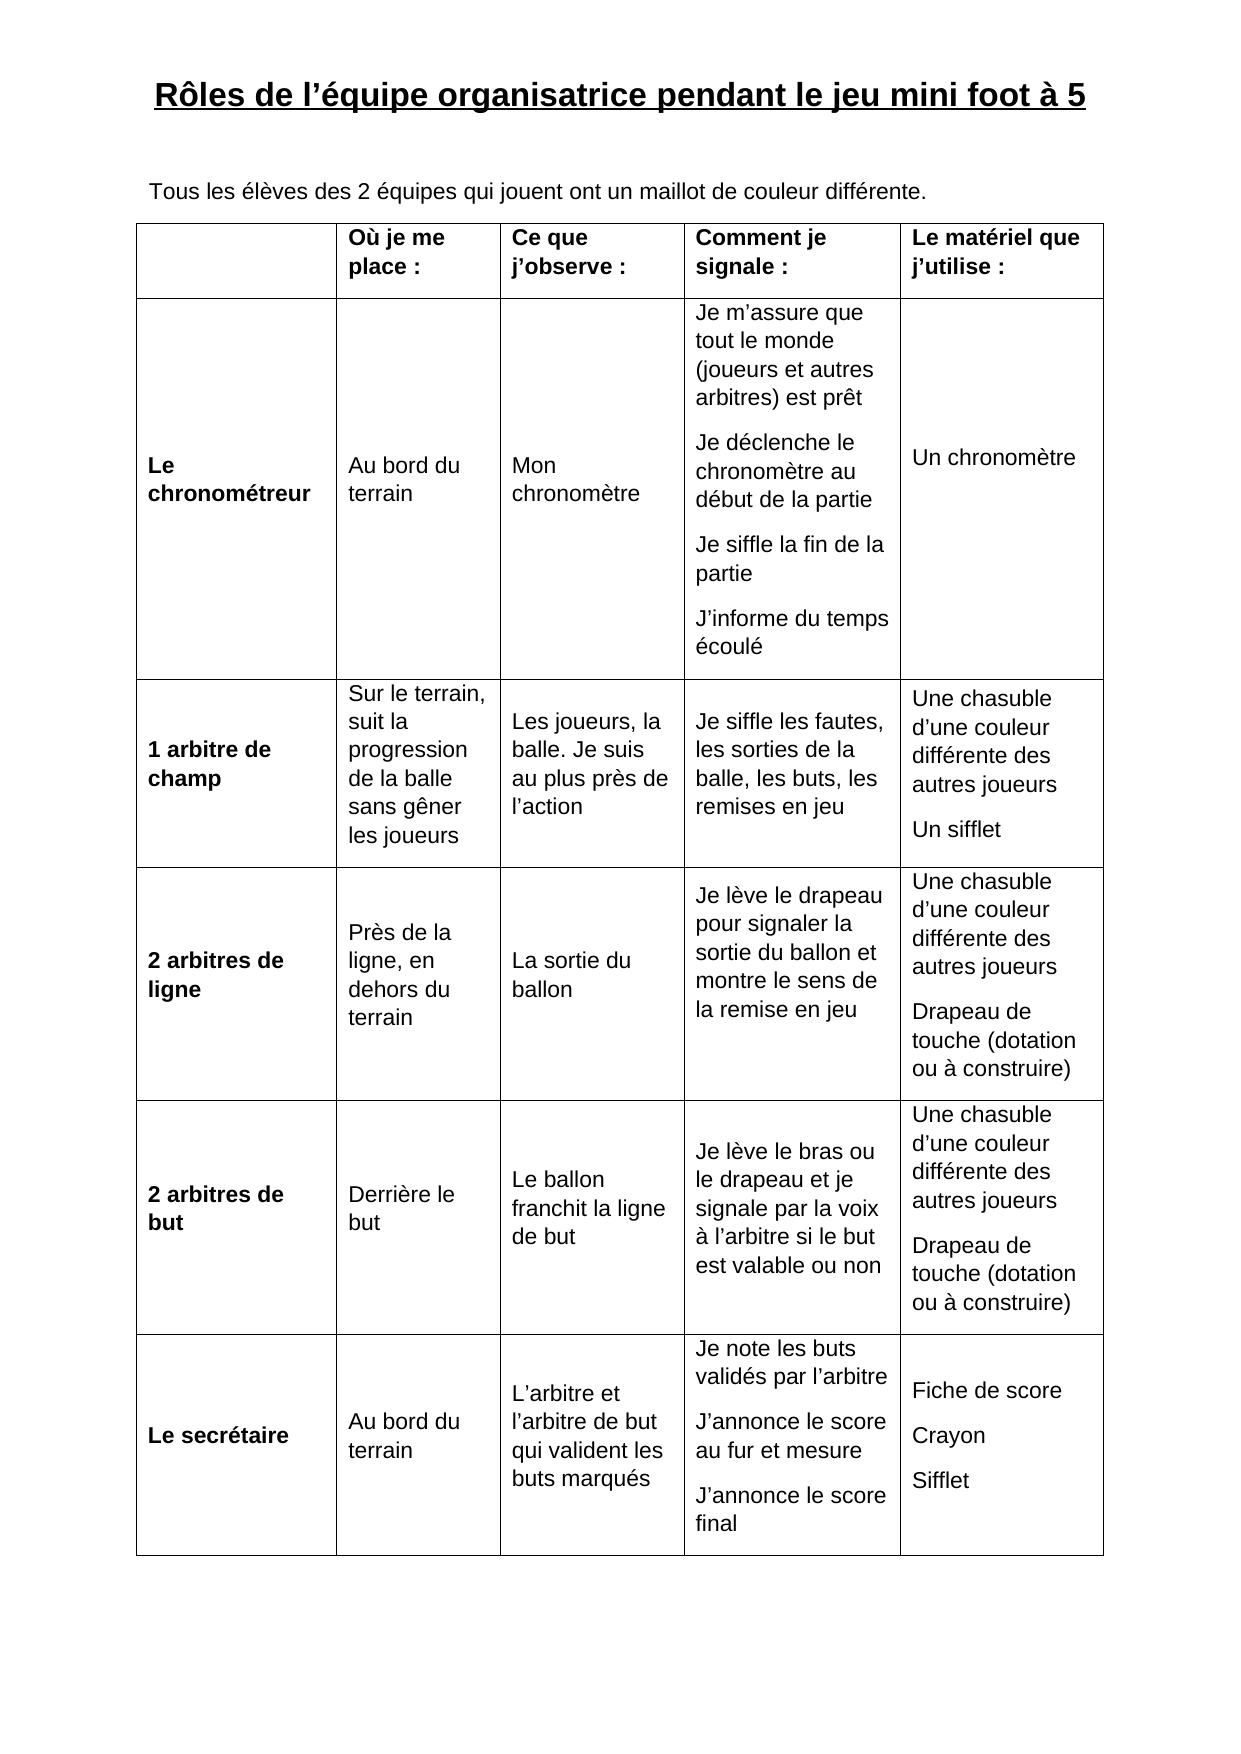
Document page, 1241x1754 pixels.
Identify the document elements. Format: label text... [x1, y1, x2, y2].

table_header Comment je signale : [685, 224, 900, 298]
table_cell Une chasuble d’une couleur différente des autres joueurs Un sifflet [901, 680, 1103, 867]
table_cell La sortie du ballon [501, 868, 684, 1100]
table_header Le matériel que j’utilise : [901, 224, 1103, 298]
table_cell Un chronomètre [901, 299, 1103, 678]
table_header Où je me place : [337, 224, 500, 298]
table_cell Mon chronomètre [501, 299, 684, 678]
table_header [137, 224, 336, 298]
text Tous les élèves des 2 équipes qui jouent ont un maillot de couleur différente. [75, 178, 1165, 204]
table_cell Derrière le but [337, 1101, 500, 1334]
table_cell Je note les buts validés par l’arbitre J’annonce le score au fur et mesure J’annonce le score final [685, 1335, 900, 1555]
table_cell L’arbitre et l’arbitre de but qui valident les buts marqués [501, 1335, 684, 1555]
table_cell Je siffle les fautes, les sorties de la balle, les buts, les remises en jeu [685, 680, 900, 867]
table_cell 1 arbitre de champ [137, 680, 336, 867]
table_cell Je lève le drapeau pour signaler la sortie du ballon et montre le sens de la remise en jeu [685, 868, 900, 1100]
table_cell Je lève le bras ou le drapeau et je signale par la voix à l’arbitre si le but est valable ou non [685, 1101, 900, 1334]
table_cell Le chronométreur [137, 299, 336, 678]
table_cell Le secrétaire [137, 1335, 336, 1555]
table_cell Fiche de score Crayon Sifflet [901, 1335, 1103, 1555]
table_cell 2 arbitres de but [137, 1101, 336, 1334]
table_cell 2 arbitres de ligne [137, 868, 336, 1100]
table_cell Une chasuble d’une couleur différente des autres joueurs Drapeau de touche (dotation ou à construire) [901, 868, 1103, 1100]
table_cell Au bord du terrain [337, 1335, 500, 1555]
table_cell Le ballon franchit la ligne de but [501, 1101, 684, 1334]
table_header Ce que j’observe : [501, 224, 684, 298]
table_cell Sur le terrain, suit la progression de la balle sans gêner les joueurs [337, 680, 500, 867]
table_cell Les joueurs, la balle. Je suis au plus près de l’action [501, 680, 684, 867]
table_cell Près de la ligne, en dehors du terrain [337, 868, 500, 1100]
text Rôles de l’équipe organisatrice pendant le jeu mini foot à 5 [75, 75, 1165, 113]
table_cell Je m’assure que tout le monde (joueurs et autres arbitres) est prêt Je déclenche le chronomètre au début de la partie Je siffle la fin de la partie J’informe du temps écoulé [685, 299, 900, 678]
table_cell Une chasuble d’une couleur différente des autres joueurs Drapeau de touche (dotation ou à construire) [901, 1101, 1103, 1334]
table_cell Au bord du terrain [337, 299, 500, 678]
